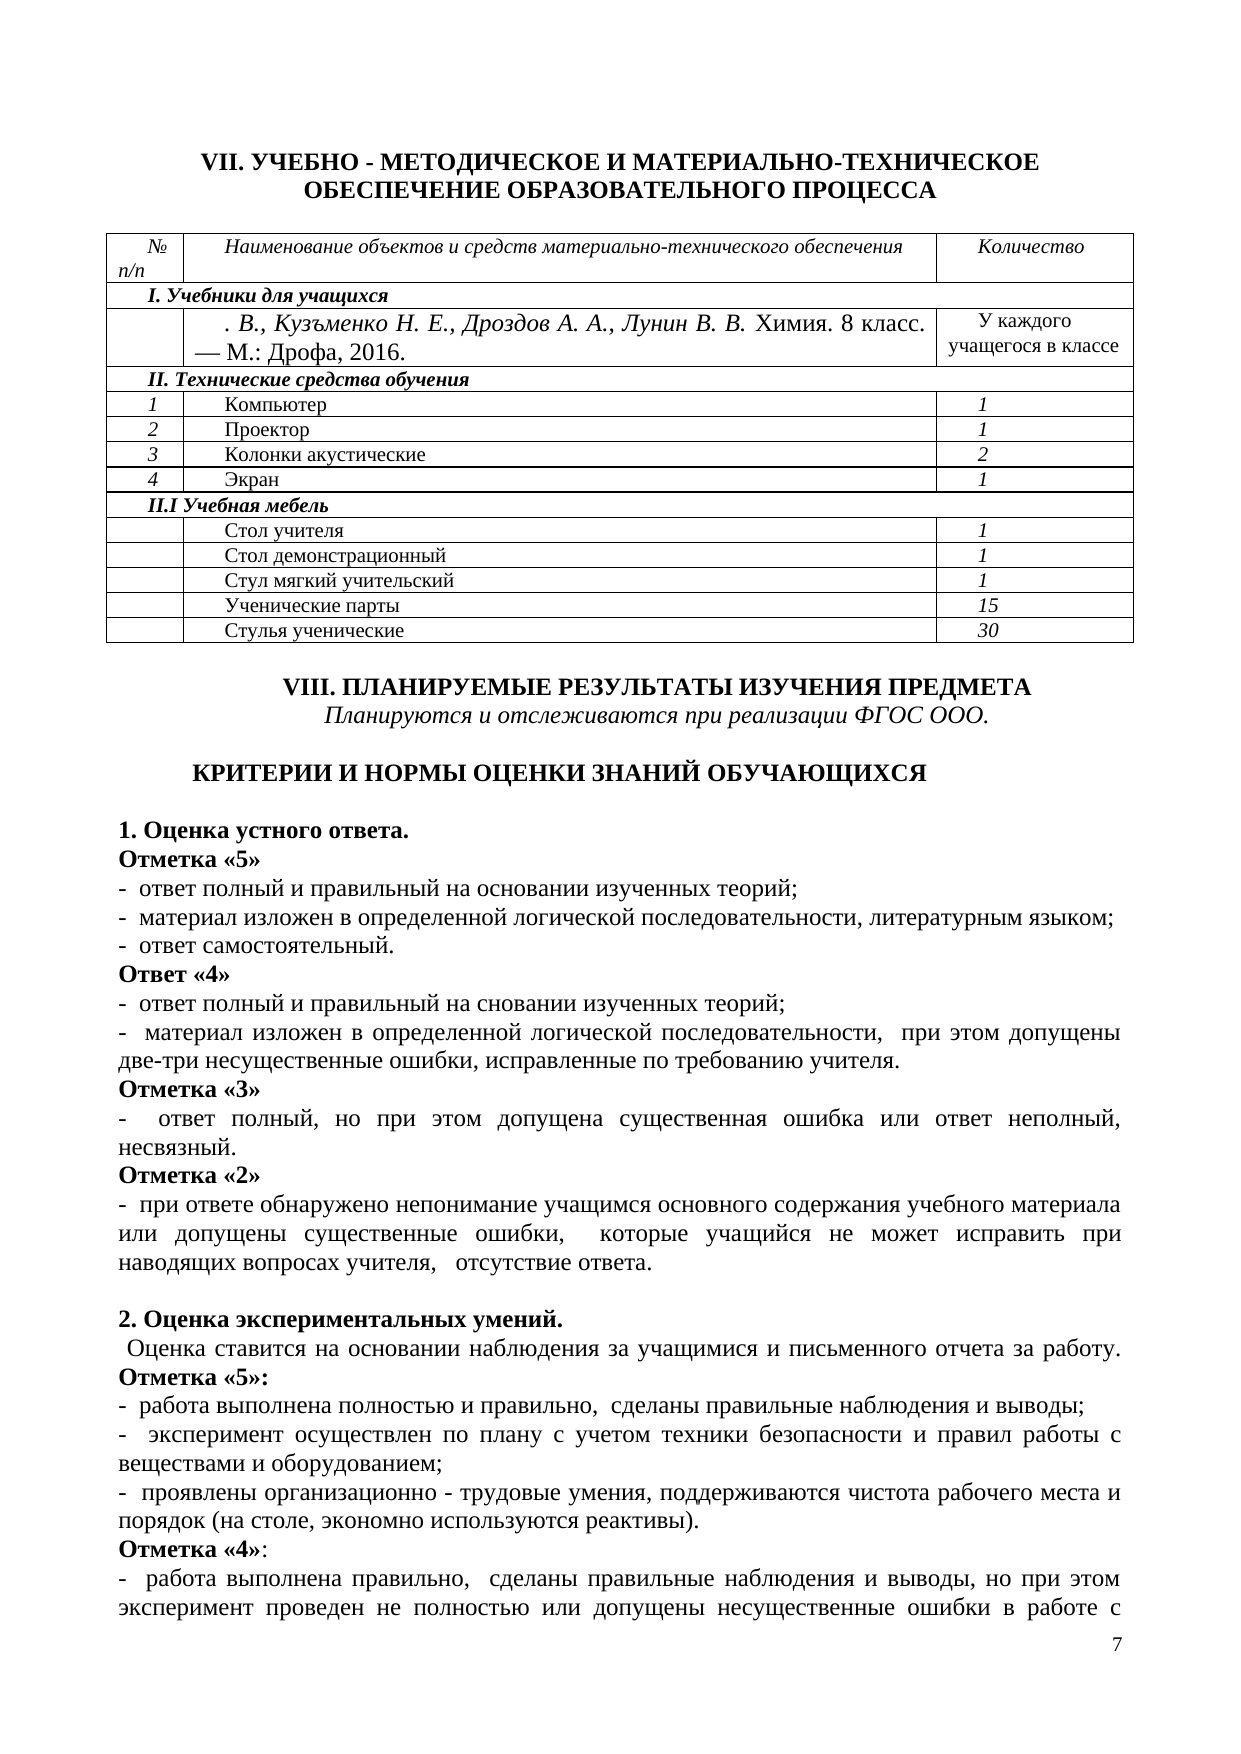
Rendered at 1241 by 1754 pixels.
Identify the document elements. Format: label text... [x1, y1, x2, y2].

table_cell 3 [107, 442, 183, 466]
text - материал изложен в определенной логической последовательности, литературным языком; [118, 902, 1122, 931]
text Отметка «3» [118, 1074, 1122, 1103]
table_cell 15 [937, 593, 1133, 617]
table_cell [107, 568, 183, 592]
text - материал изложен в определенной логической последовательности, при этом допущены две-три несущественные ошибки, исправленные по требованию учителя. [118, 1017, 1122, 1074]
text Отметка «4»: [118, 1534, 1122, 1563]
text Оценка ставится на основании наблюдения за учащимися и письменного отчета за работу. Отметка «5»: [118, 1333, 1122, 1391]
table_cell 1 [107, 392, 183, 416]
table_cell Проектор [184, 417, 936, 441]
table_cell Компьютер [184, 392, 936, 416]
text Планируются и отслеживаются при реализации ФГОС ООО. [118, 701, 1122, 729]
text - при ответе обнаружено непонимание учащимся основного содержания учебного материала или допущены существенные ошибки, которые учащийся не может исправить при наводящих вопросах учителя, отсутствие ответа. [118, 1189, 1122, 1276]
table_cell 2 [107, 417, 183, 441]
table_cell 1 [937, 543, 1133, 567]
text - ответ полный и правильный на основании изученных теорий; [118, 873, 1122, 902]
table_cell Колонки акустические [184, 442, 936, 466]
table_cell [107, 543, 183, 567]
text Отметка «2» [118, 1161, 1122, 1189]
table_cell Стулья ученические [184, 618, 936, 642]
table_header Наименование объектов и средств материально-технического обеспечения [184, 234, 936, 282]
table_cell Ученические парты [184, 593, 936, 617]
table_cell [107, 309, 183, 366]
text Отметка «5» [118, 844, 1122, 873]
text - ответ самостоятельный. [118, 931, 1122, 959]
table_cell Стол учителя [184, 518, 936, 542]
table_cell 1 [937, 417, 1133, 441]
table_cell 30 [937, 618, 1133, 642]
table_cell 2 [937, 442, 1133, 466]
table_cell Стул мягкий учительский [184, 568, 936, 592]
text VII. УЧЕБНО - МЕТОДИЧЕСКОЕ И МАТЕРИАЛЬНО-ТЕХНИЧЕСКОЕ ОБЕСПЕЧЕНИЕ ОБРАЗОВАТЕЛЬНОГО ПРОЦЕССА [118, 147, 1122, 204]
text VIII. ПЛАНИРУЕМЫЕ РЕЗУЛЬТАТЫ ИЗУЧЕНИЯ ПРЕДМЕТА [118, 672, 1122, 701]
table_cell Экран [184, 468, 936, 491]
table_cell Стол демонстрационный [184, 543, 936, 567]
table_cell 1 [937, 568, 1133, 592]
text Ответ «4» [118, 959, 1122, 988]
text - проявлены организационно - трудовые умения, поддерживаются чистота рабочего места и порядок (на столе, экономно используются реактивы). [118, 1477, 1122, 1534]
table_cell . В., Кузъменко Н. Е., Дроздов А. А., Лунин В. В. Химия. 8 класс. — М.: Дрофа, 2016. [184, 309, 936, 366]
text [118, 1563, 1122, 1621]
text 1. Оценка устного ответа. [118, 816, 1122, 844]
table_header № п/п [107, 234, 183, 282]
table_cell II.I Учебная мебель [107, 493, 1133, 517]
text - эксперимент осуществлен по плану с учетом техники безопасности и правил работы с веществами и оборудованием; [118, 1419, 1122, 1477]
text КРИТЕРИИ И НОРМЫ ОЦЕНКИ ЗНАНИЙ ОБУЧАЮЩИХСЯ [118, 758, 1122, 787]
table_header Количество [937, 234, 1133, 282]
table_cell [107, 593, 183, 617]
table_cell 4 [107, 468, 183, 491]
table_cell [107, 518, 183, 542]
text - ответ полный и правильный на сновании изученных теорий; [118, 988, 1122, 1017]
table_cell 1 [937, 468, 1133, 491]
table_cell 1 [937, 518, 1133, 542]
table_cell У каждого учащегося в классе [937, 309, 1133, 366]
table_cell II. Технические средства обучения [107, 367, 1133, 391]
text - работа выполнена полностью и правильно, сделаны правильные наблюдения и выводы; [118, 1391, 1122, 1419]
table_cell I. Учебники для учащихся [107, 283, 1133, 307]
text 2. Оценка экспериментальных умений. [118, 1304, 1122, 1333]
table_cell [107, 618, 183, 642]
text - ответ полный, но при этом допущена существенная ошибка или ответ неполный, несвязный. [118, 1103, 1122, 1161]
table_cell 1 [937, 392, 1133, 416]
